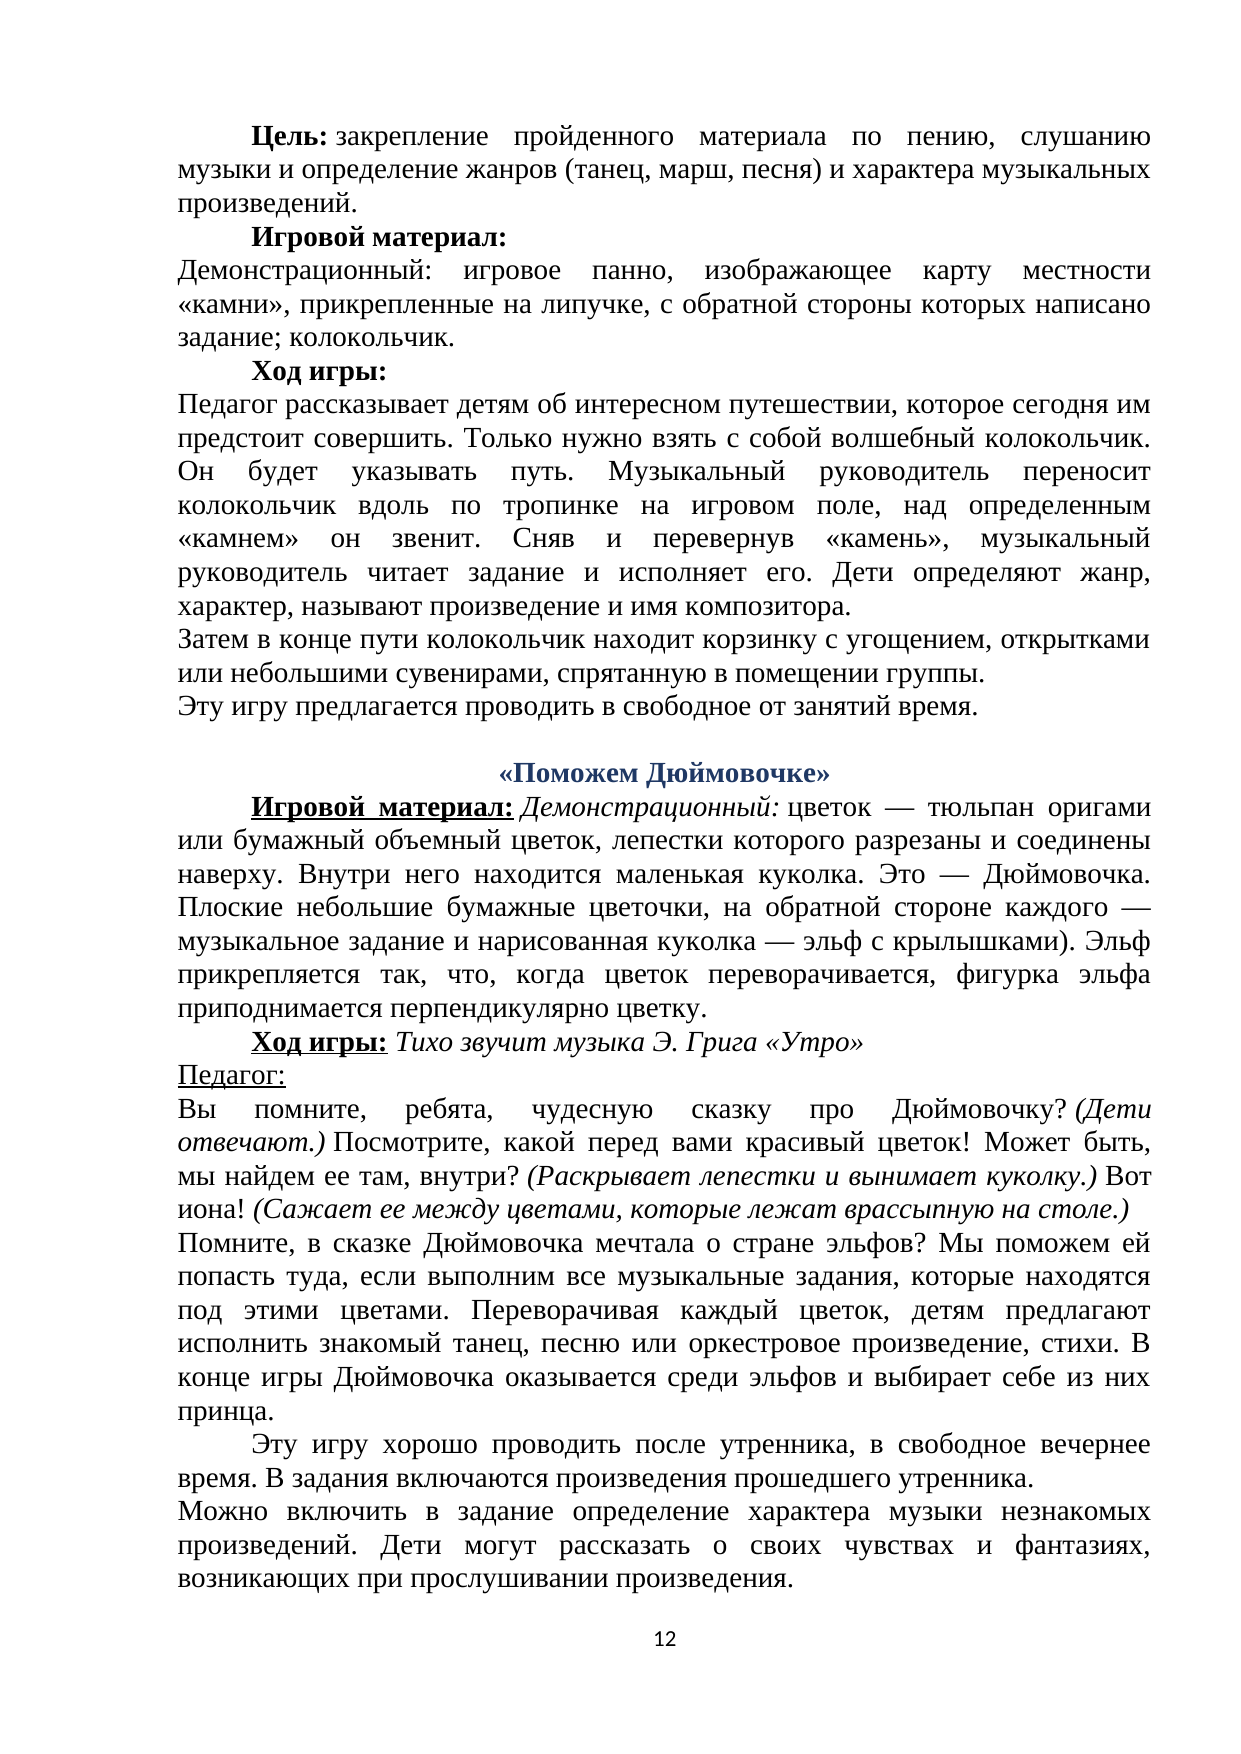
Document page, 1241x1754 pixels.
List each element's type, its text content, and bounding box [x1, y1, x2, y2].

text Ход игры: Тихо звучит музыка Э. Грига «Утро» [177, 1024, 1152, 1057]
text Педагог рассказывает детям об интересном путешествии, которое сегодня им предстоит совершить. Только нужно взять с собой волшебный колокольчик. Он будет указывать путь. Музыкальный руководитель переносит колокольчик вдоль по тропинке на игровом поле, над определенным «камнем» он звенит. Сняв и перевернув «камень», музыкальный руководитель читает задание и исполняет его. Дети определяют жанр, характер, называют произведение и имя композитора. [177, 386, 1152, 621]
text Демонстрационный: игровое панно, изображающее карту местности «камни», прикрепленные на липучке, с обратной стороны которых написано задание; колокольчик. [177, 252, 1152, 353]
text Помните, в сказке Дюймовочка мечтала о стране эльфов? Мы поможем ей попасть туда, если выполним все музыкальные задания, которые находятся под этими цветами. Переворачивая каждый цветок, детям предлагают исполнить знакомый танец, песню или оркестровое произведение, стихи. В конце игры Дюймовочка оказывается среди эльфов и выбирает себе из них принца. [177, 1225, 1152, 1426]
text Игровой материал: [177, 219, 1152, 252]
text Эту игру хорошо проводить после утренника, в свободное вечернее время. В задания включаются произведения прошедшего утренника. [177, 1426, 1152, 1493]
text Ход игры: [177, 353, 1152, 386]
text Игровой материал: Демонстрационный: цветок — тюльпан оригами или бумажный объемный цветок, лепестки которого разрезаны и соединены наверху. Внутри него находится маленькая куколка. Это — Дюймовочка. Плоские небольшие бумажные цветочки, на обратной стороне каждого — музыкальное задание и нарисованная куколка — эльф с крылышками). Эльф прикрепляется так, что, когда цветок переворачивается, фигурка эльфа приподнимается перпендикулярно цветку. [177, 789, 1152, 1024]
text «Поможем Дюймовочке» [177, 755, 1152, 789]
text Затем в конце пути колокольчик находит корзинку с угощением, открытками или небольшими сувенирами, спрятанную в помещении группы. [177, 621, 1152, 688]
text Можно включить в задание определение характера музыки незнакомых произведений. Дети могут рассказать о своих чувствах и фантазиях, возникающих при прослушивании произведения. [177, 1493, 1152, 1594]
text Эту игру предлагается проводить в свободное от занятий время. [177, 688, 1152, 722]
text Цель: закрепление пройденного материала по пению, слушанию музыки и определение жанров (танец, марш, песня) и характера музыкальных произведений. [177, 118, 1152, 219]
text Вы помните, ребята, чудесную сказку про Дюймовочку? (Дети отвечают.) Посмотрите, какой перед вами красивый цветок! Может быть, мы найдем ее там, внутри? (Раскрывает лепестки и вынимает куколку.) Вот иона! (Сажает ее между цветами, которые лежат врассыпную на столе.) [177, 1091, 1152, 1225]
text Педагог: [177, 1057, 1152, 1091]
